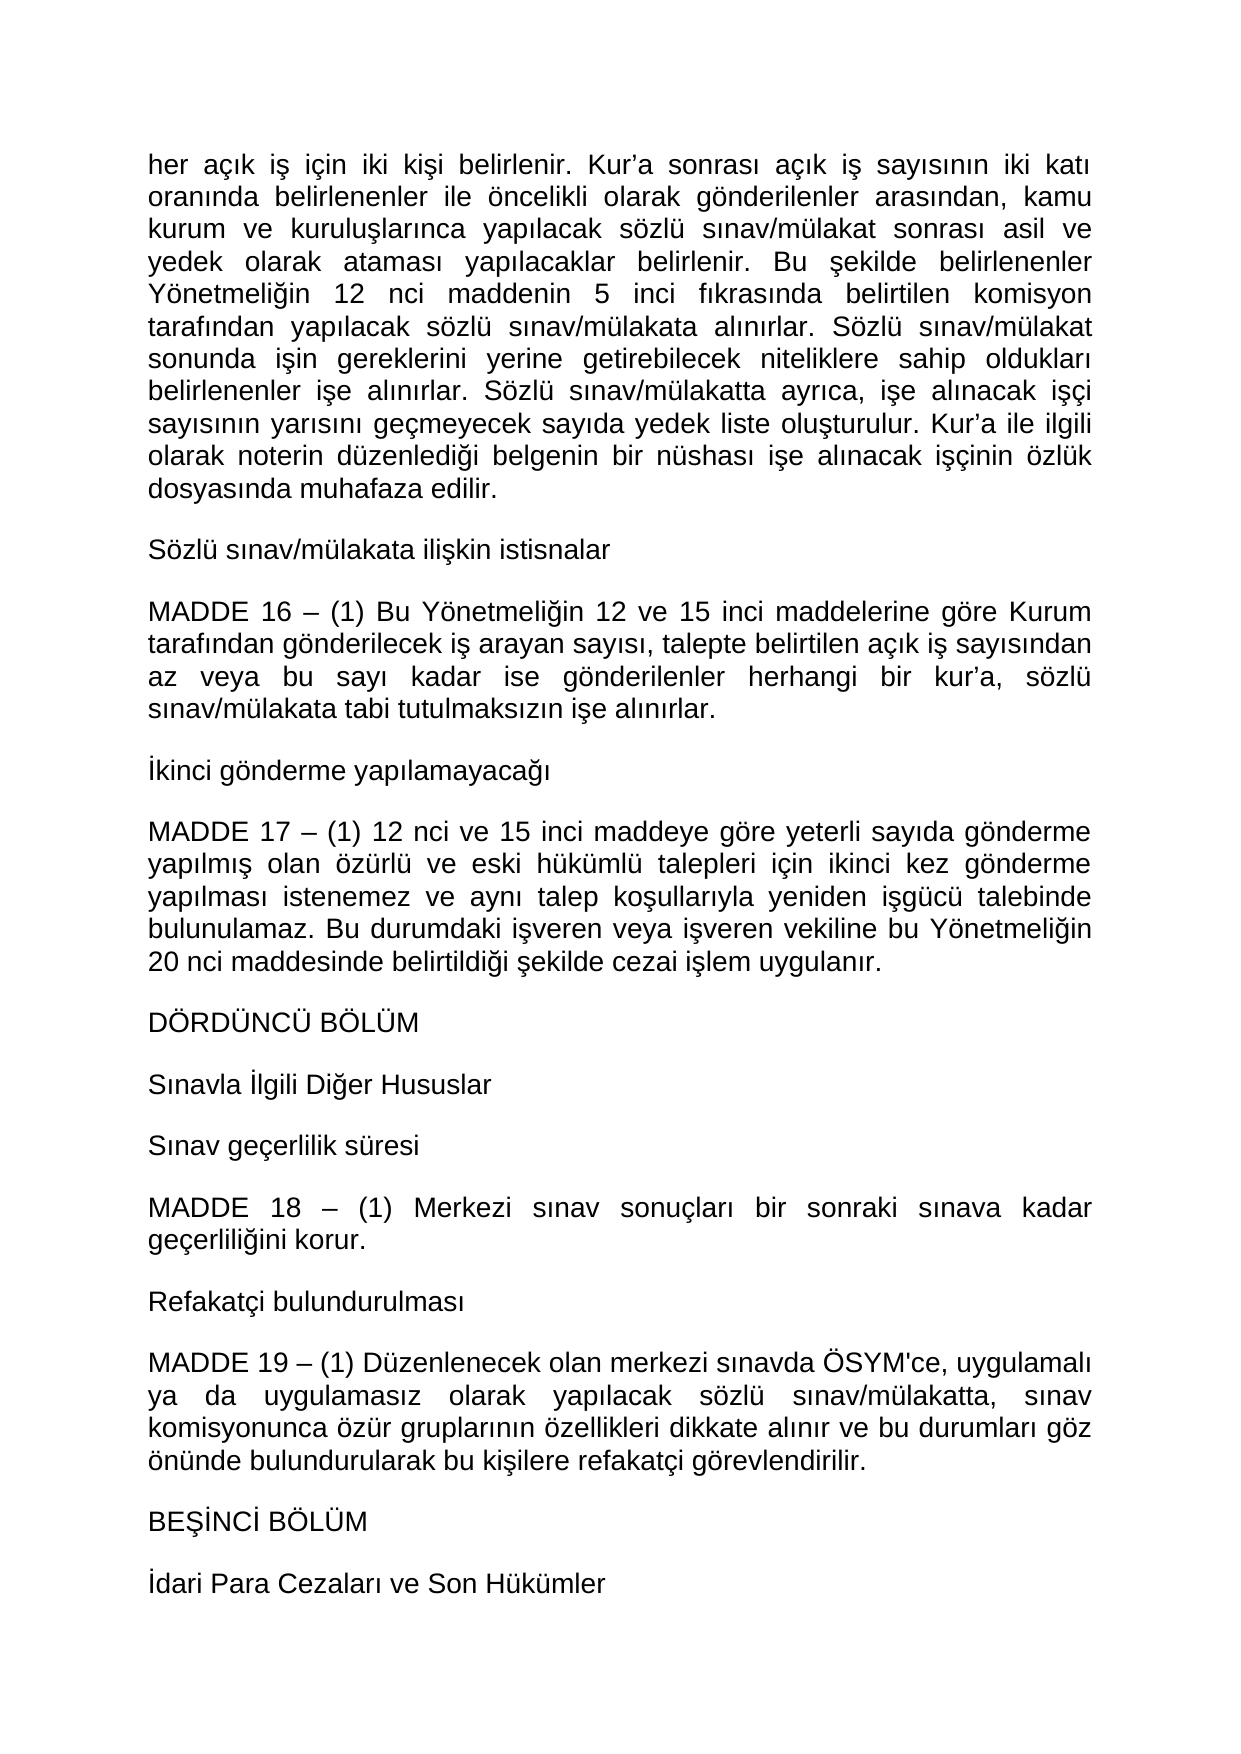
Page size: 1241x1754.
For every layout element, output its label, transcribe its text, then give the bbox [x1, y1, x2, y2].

text MADDE 16 – (1) Bu Yönetmeliğin 12 ve 15 inci maddelerine göre Kurum tarafından gönderilecek iş arayan sayısı, talepte belirtilen açık iş sayısından az veya bu sayı kadar ise gönderilenler herhangi bir kur’a, sözlü sınav/mülakata tabi tutulmaksızın işe alınırlar. [148, 595, 1093, 724]
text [148, 148, 1093, 504]
text MADDE 19 – (1) Düzenlenecek olan merkezi sınavda ÖSYM'ce, uygulamalı ya da uygulamasız olarak yapılacak sözlü sınav/mülakatta, sınav komisyonunca özür gruplarının özellikleri dikkate alınır ve bu durumları göz önünde bulundurularak bu kişilere refakatçi görevlendirilir. [148, 1346, 1093, 1476]
text BEŞİNCİ BÖLÜM [148, 1505, 1093, 1537]
text MADDE 17 – (1) 12 nci ve 15 inci maddeye göre yeterli sayıda gönderme yapılmış olan özürlü ve eski hükümlü talepleri için ikinci kez gönderme yapılması istenemez ve aynı talep koşullarıyla yeniden işgücü talebinde bulunulamaz. Bu durumdaki işveren veya işveren vekiline bu Yönetmeliğin 20 nci maddesinde belirtildiği şekilde cezai işlem uygulanır. [148, 815, 1093, 977]
text Sınav geçerlilik süresi [148, 1129, 1093, 1162]
text DÖRDÜNCÜ BÖLÜM [148, 1006, 1093, 1038]
text Sözlü sınav/mülakata ilişkin istisnalar [148, 533, 1093, 566]
text Sınavla İlgili Diğer Hususlar [148, 1068, 1093, 1100]
text MADDE 18 – (1) Merkezi sınav sonuçları bir sonraki sınava kadar geçerliliğini korur. [148, 1191, 1093, 1256]
text İkinci gönderme yapılamayacağı [148, 753, 1093, 786]
text İdari Para Cezaları ve Son Hükümler [148, 1567, 1093, 1599]
text Refakatçi bulundurulması [148, 1285, 1093, 1317]
